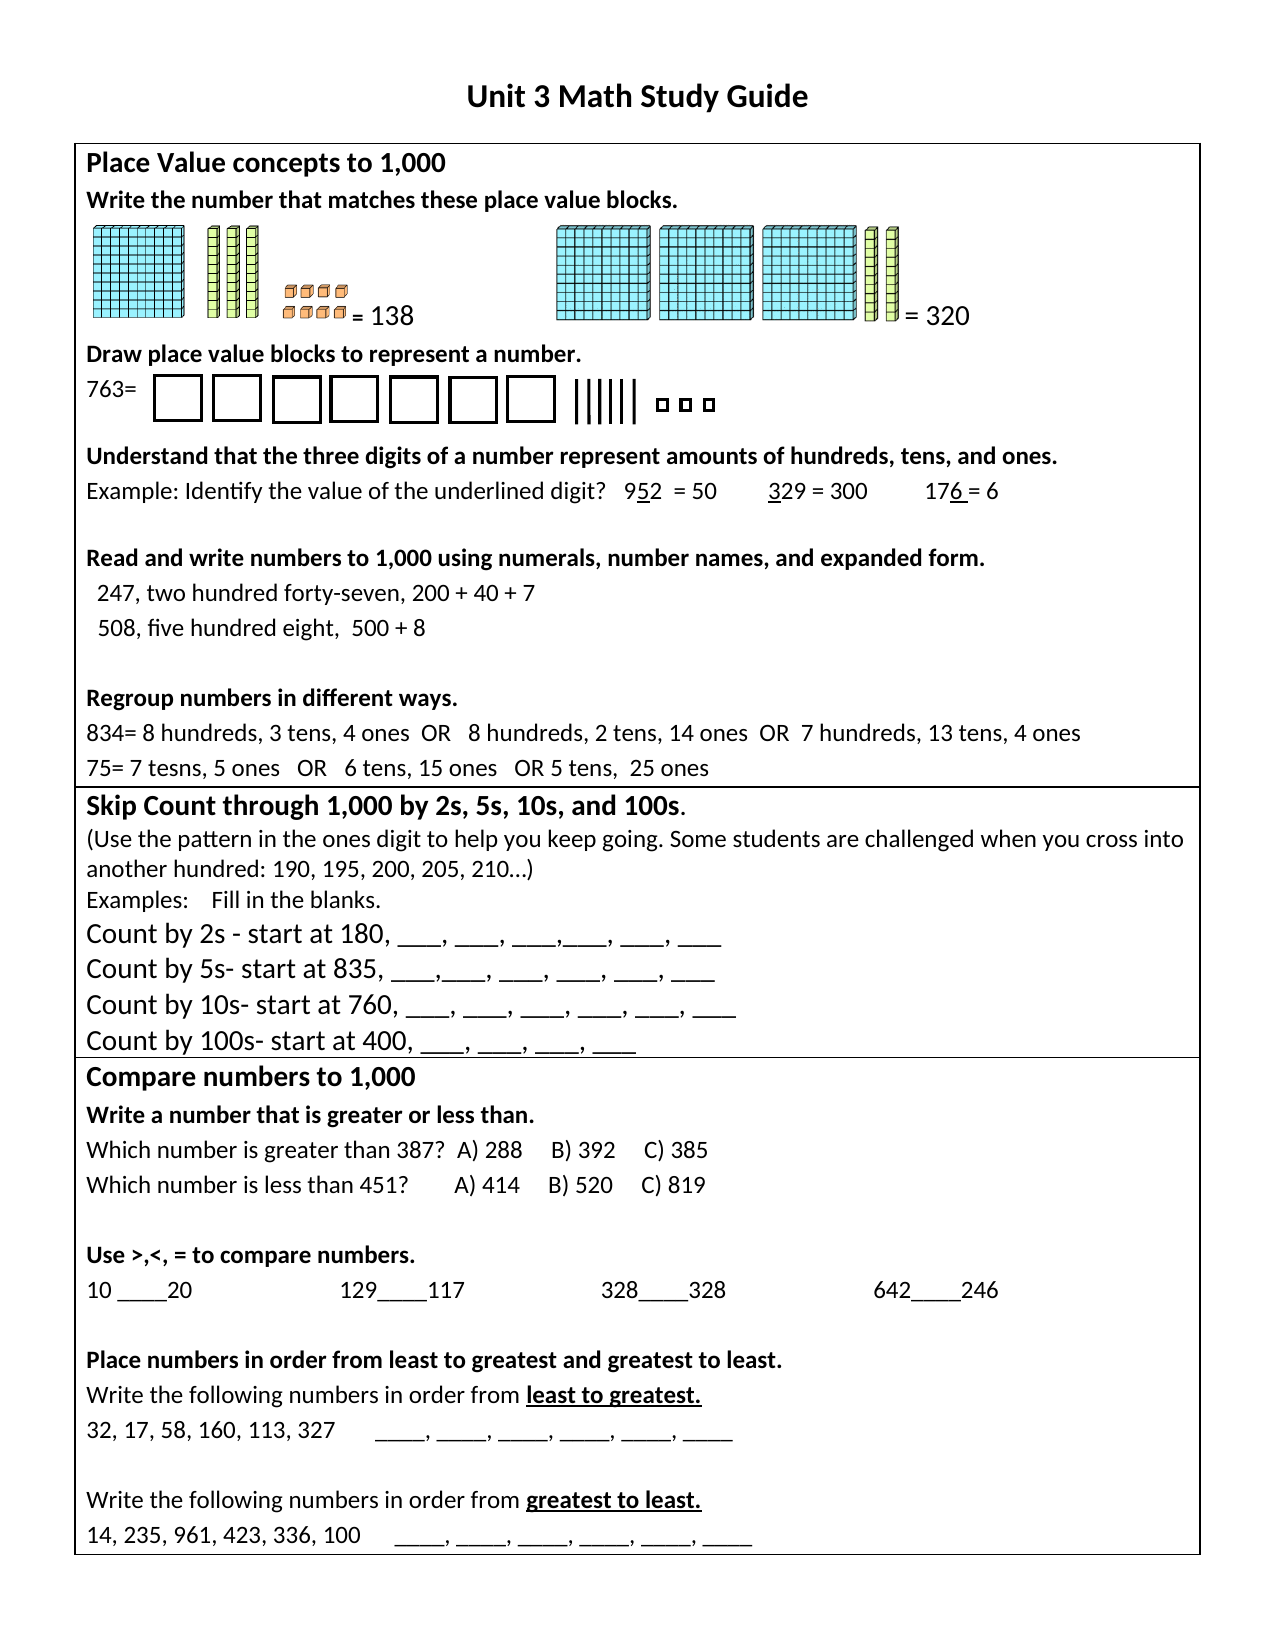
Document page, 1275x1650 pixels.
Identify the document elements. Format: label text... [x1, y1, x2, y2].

table_cell Skip Count through 1,000 by 2s, 5s, 10s, and 100s. (Use the pattern in the ones digit to help you keep going. Some students are challenged when you cross into another hundred: 190, 195, 200, 205, 210…) Examples: Fill in the blanks. Count by 2s - start at 180, ___, ___, ___,___, ___, ___ Count by 5s- start at 835, ___,___, ___, ___, ___, ___ Count by 10s- start at 760, ___, ___, ___, ___, ___, ___ Count by 100s- start at 400, ___, ___, ___, ___ [76, 788, 1199, 1057]
picture [552, 221, 905, 326]
text Unit 3 Math Study Guide [75, 75, 1200, 116]
picture [86, 219, 352, 326]
table_header Place Value concepts to 1,000 Write the number that matches these place value blocks. = 138 = 320 Draw place value blocks to represent a number. 763= Understand that the three digits of a number represent amounts of hundreds, tens, and ones. Example: Identify the value of the underlined digit? 952 = 50 329 = 300 176 = 6 Read and write numbers to 1,000 using numerals, number names, and expanded form. 247, two hundred forty-seven, 200 + 40 + 7 508, five hundred eight, 500 + 8 Regroup numbers in different ways. 834= 8 hundreds, 3 tens, 4 ones OR 8 hundreds, 2 tens, 14 ones OR 7 hundreds, 13 tens, 4 ones 75= 7 tesns, 5 ones OR 6 tens, 15 ones OR 5 tens, 25 ones [76, 144, 1199, 786]
table_cell Compare numbers to 1,000 Write a number that is greater or less than. Which number is greater than 387? A) 288 B) 392 C) 385 Which number is less than 451? A) 414 B) 520 C) 819 Use >,<, = to compare numbers. 10 ____20 129____117 328____328 642____246 Place numbers in order from least to greatest and greatest to least. Write the following numbers in order from least to greatest. 32, 17, 58, 160, 113, 327 ____, ____, ____, ____, ____, ____ Write the following numbers in order from greatest to least. 14, 235, 961, 423, 336, 100 ____, ____, ____, ____, ____, ____ [76, 1058, 1199, 1553]
